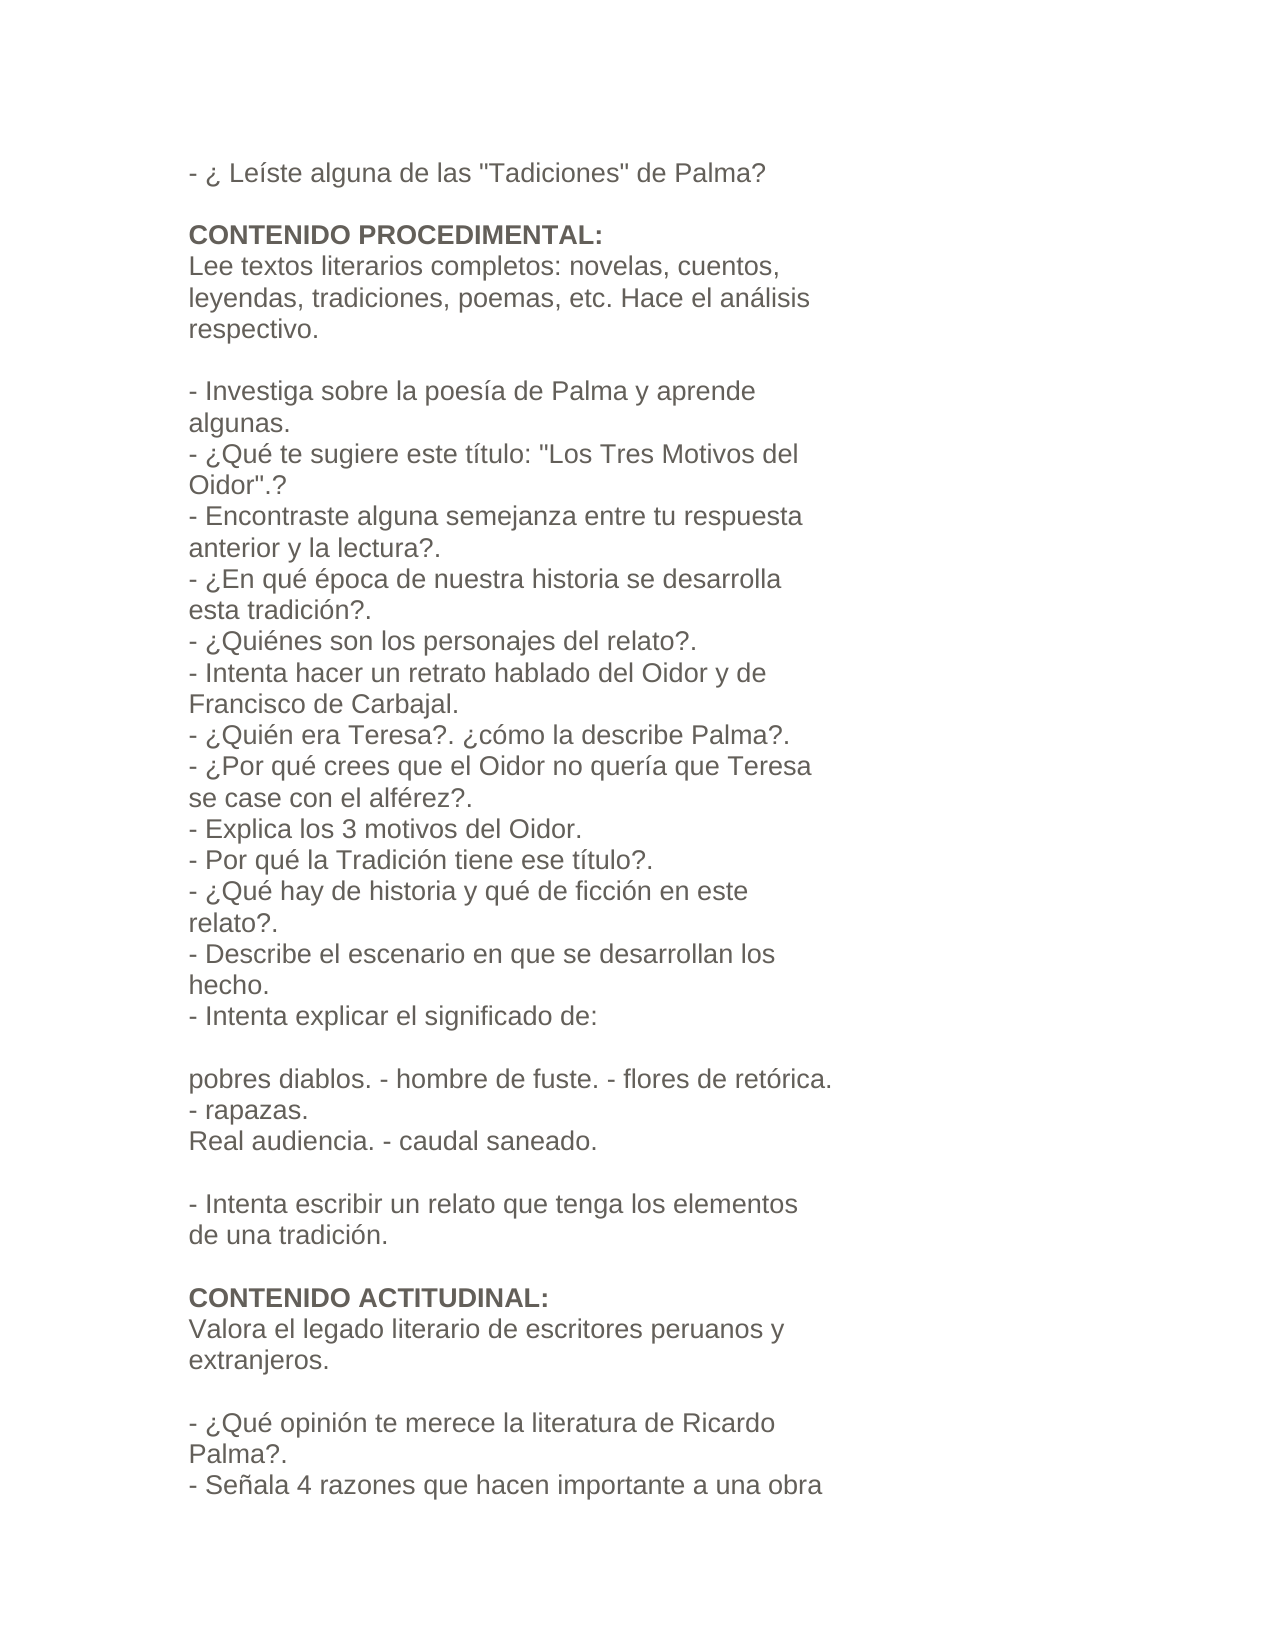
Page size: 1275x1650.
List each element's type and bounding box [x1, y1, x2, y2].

table_cell [177, 148, 833, 1500]
